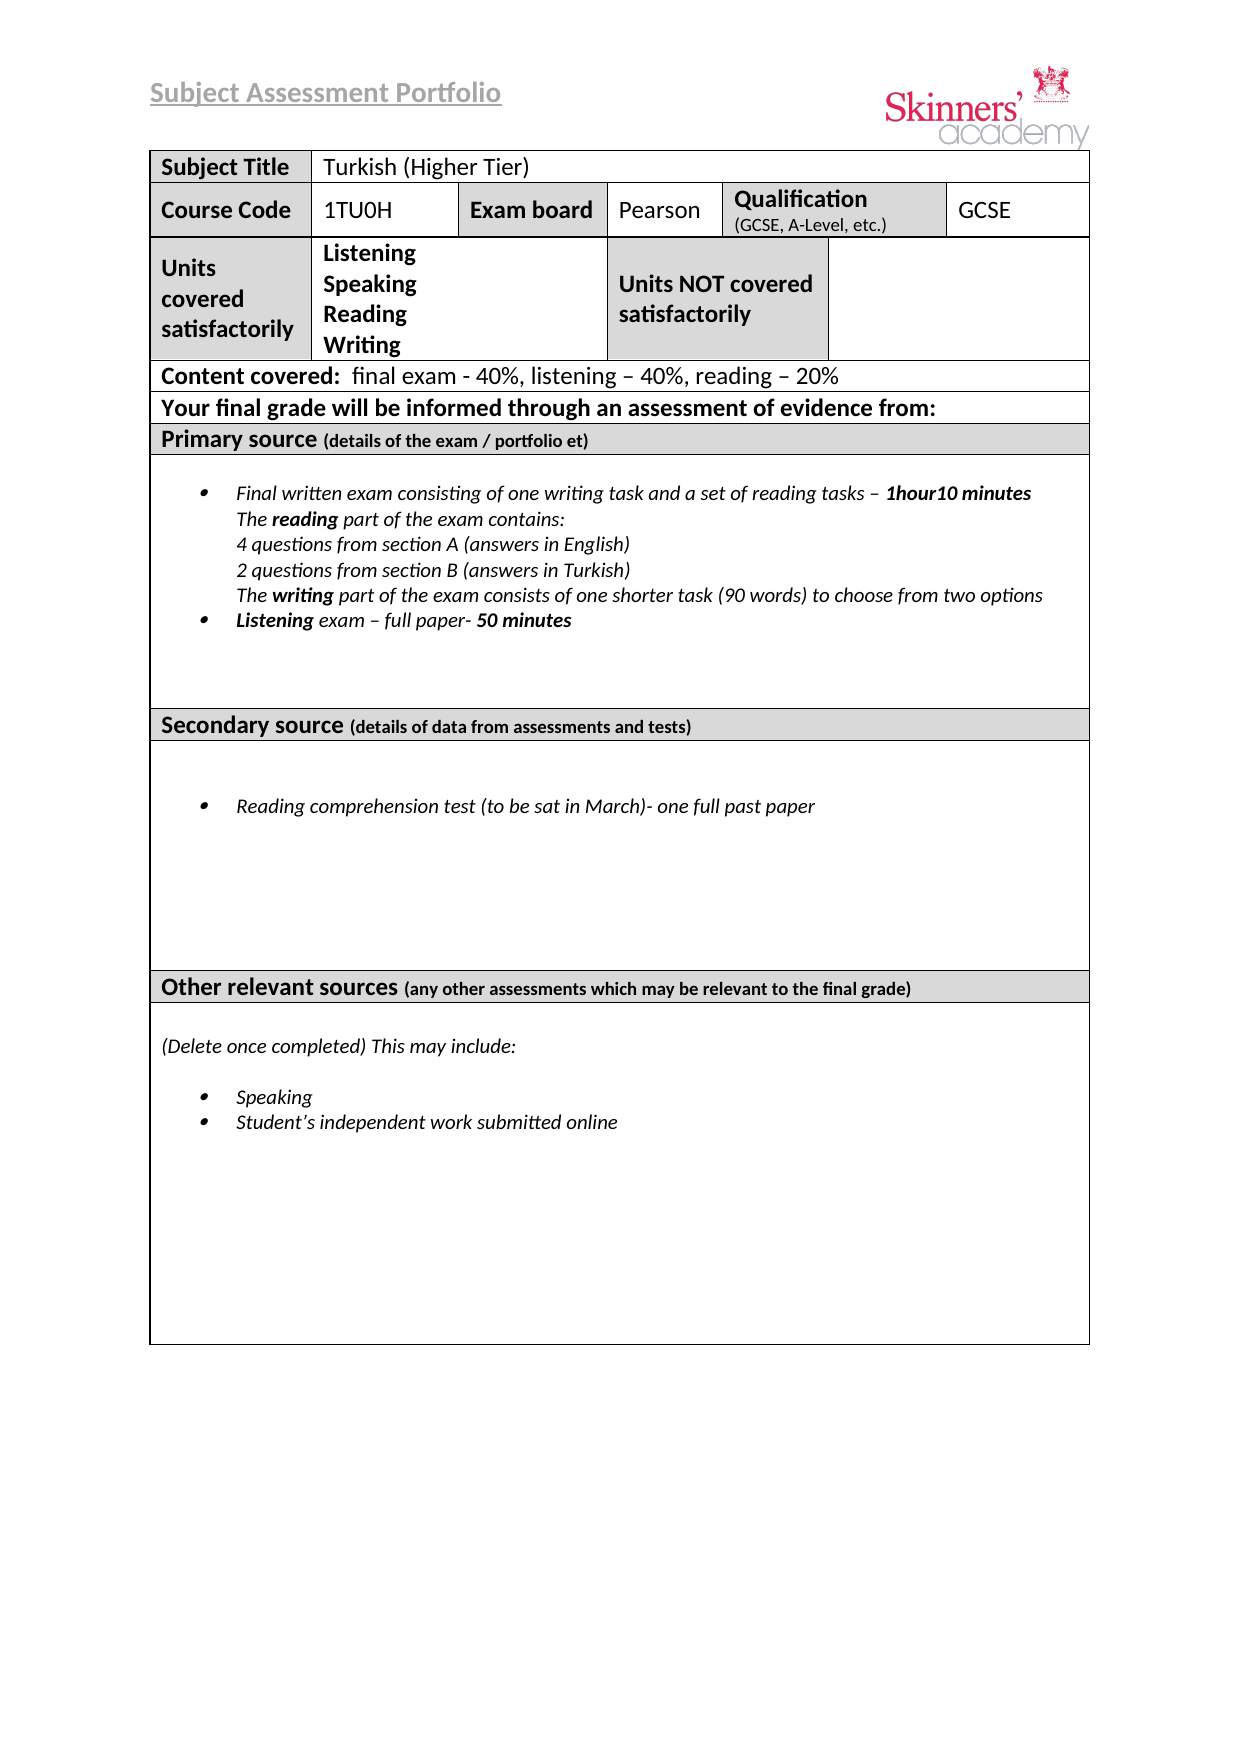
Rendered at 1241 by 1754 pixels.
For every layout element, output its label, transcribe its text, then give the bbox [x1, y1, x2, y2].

table_cell Units covered satisfactorily [151, 238, 311, 359]
table_cell Reading comprehension test (to be sat in March)- one full past paper [151, 741, 1089, 970]
table_cell (Delete once completed) This may include: Speaking Student’s independent work submitted online [151, 1003, 1089, 1344]
table_cell Other relevant sources (any other assessments which may be relevant to the final grade) [151, 971, 1089, 1002]
table_cell Listening Speaking Reading Writing [312, 238, 607, 359]
table_cell GCSE [947, 183, 1089, 236]
table_cell Content covered: final exam - 40%, listening – 40%, reading – 20% [151, 361, 1089, 391]
table_cell Exam board [459, 183, 607, 236]
table_cell Pearson [608, 183, 722, 236]
table_cell Units NOT covered satisfactorily [608, 238, 828, 359]
table_cell 1TU0H [312, 183, 458, 236]
table_cell Secondary source (details of data from assessments and tests) [151, 709, 1089, 740]
table_cell Your final grade will be informed through an assessment of evidence from: [151, 392, 1089, 423]
table_cell Final written exam consisting of one writing task and a set of reading tasks – 1hour10 minutes The reading part of the exam contains: 4 questions from section A (answers in English) 2 questions from section B (answers in Turkish) The writing part of the exam consists of one shorter task (90 words) to choose from two options Listening exam – full paper- 50 minutes [151, 455, 1089, 708]
table_header Turkish (Higher Tier) [312, 151, 1089, 182]
table_cell Course Code [151, 183, 311, 236]
table_header Subject Title [151, 151, 311, 182]
table_cell [829, 238, 1089, 359]
table_cell Primary source (details of the exam / portfolio et) [151, 424, 1089, 454]
table_cell Qualification (GCSE, A-Level, etc.) [723, 183, 946, 236]
